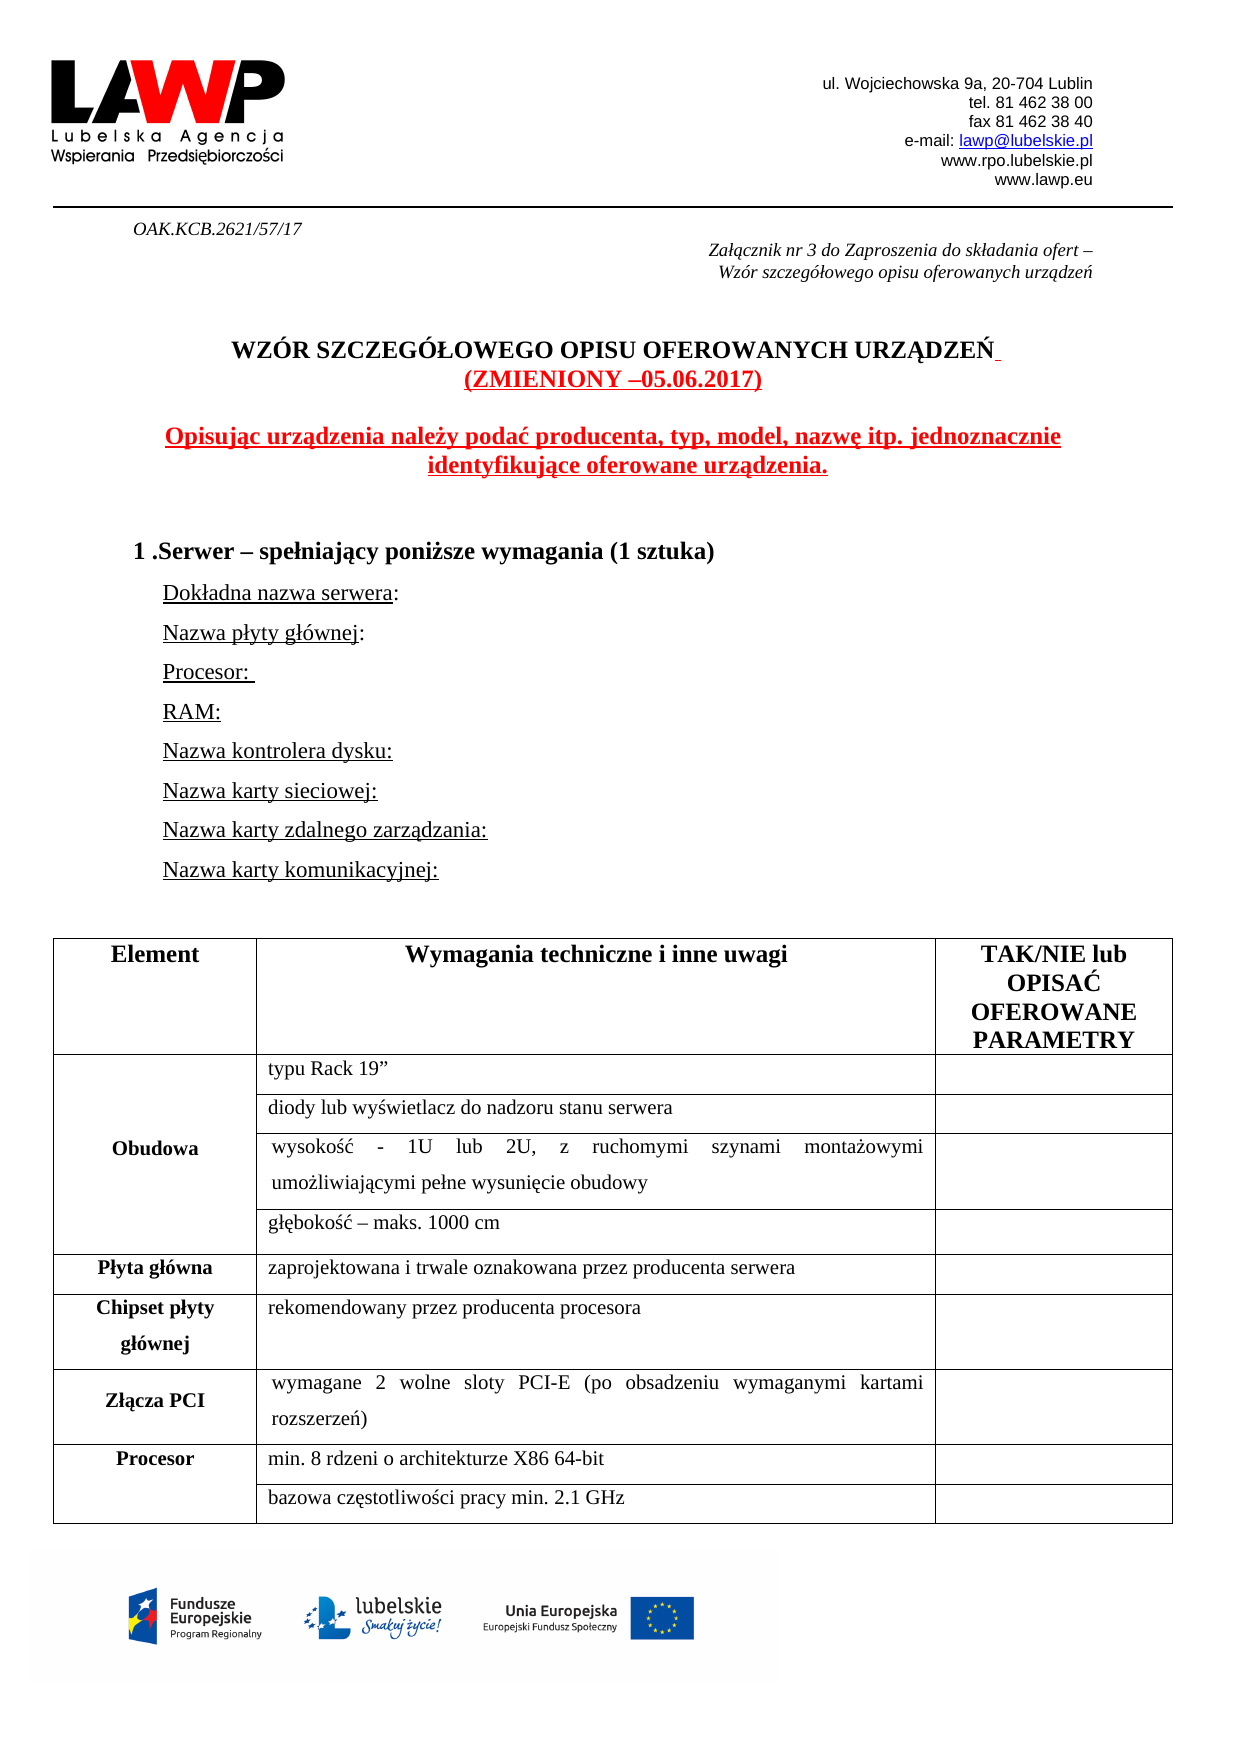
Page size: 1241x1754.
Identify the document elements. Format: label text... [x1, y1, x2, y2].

table_cell wymagane 2 wolne sloty PCI-E (po obsadzeniu wymaganymi kartami rozszerzeń) [257, 1370, 935, 1444]
table_cell [936, 1295, 1172, 1369]
text Nazwa karty komunikacyjnej: [162, 856, 1093, 882]
table_cell Płyta główna [54, 1255, 256, 1293]
text RAM: [162, 698, 1093, 724]
text Nazwa płyty głównej: [162, 619, 1093, 645]
picture [47, 55, 292, 169]
table_cell [936, 1255, 1172, 1293]
table_cell [936, 1095, 1172, 1133]
text Nazwa karty sieciowej: [162, 777, 1093, 803]
table_cell zaprojektowana i trwale oznakowana przez producenta serwera [257, 1255, 935, 1293]
text Nazwa karty zdalnego zarządzania: [162, 816, 1093, 843]
table_cell Złącza PCI [54, 1370, 256, 1444]
table_cell wysokość - 1U lub 2U, z ruchomymi szynami montażowymi umożliwiającymi pełne wysunięcie obudowy [257, 1134, 935, 1208]
text (ZMIENIONY –05.06.2017) [133, 364, 1093, 392]
text Opisując urządzenia należy podać producenta, typ, model, nazwę itp. jednoznacznie identyfikujące oferowane urządzenia. [133, 421, 1093, 479]
table_cell min. 8 rdzeni o architekturze X86 64-bit [257, 1445, 935, 1484]
table_header Element [54, 939, 256, 1054]
table_cell [936, 1210, 1172, 1254]
table_cell Chipset płyty głównej [54, 1295, 256, 1369]
text Załącznik nr 3 do Zaproszenia do składania ofert – [133, 239, 1093, 261]
table_cell bazowa częstotliwości pracy min. 2.1 GHz [257, 1485, 935, 1523]
text WZÓR SZCZEGÓŁOWEGO OPISU OFEROWANYCH URZĄDZEŃ [133, 335, 1093, 364]
table_cell [936, 1370, 1172, 1444]
picture [29, 1549, 781, 1683]
table_header TAK/NIE lub OPISAĆ OFEROWANE PARAMETRY [936, 939, 1172, 1054]
table_cell Procesor [54, 1445, 256, 1523]
table_cell rekomendowany przez producenta procesora [257, 1295, 935, 1369]
table_header Wymagania techniczne i inne uwagi [257, 939, 935, 1054]
text Nazwa kontrolera dysku: [162, 737, 1093, 764]
text Procesor: [162, 658, 1093, 685]
table_cell typu Rack 19” [257, 1055, 935, 1094]
table_cell diody lub wyświetlacz do nadzoru stanu serwera [257, 1095, 935, 1133]
table_cell głębokość – maks. 1000 cm [257, 1210, 935, 1254]
table_cell [936, 1485, 1172, 1523]
table_cell [936, 1445, 1172, 1484]
text Wzór szczegółowego opisu oferowanych urządzeń [133, 261, 1093, 282]
table_cell Obudowa [54, 1055, 256, 1254]
text 1 .Serwer – spełniający poniższe wymagania (1 sztuka) [133, 536, 1093, 565]
table_cell [936, 1055, 1172, 1094]
text Dokładna nazwa serwera: [162, 579, 1093, 606]
table_cell [936, 1134, 1172, 1208]
text OAK.KCB.2621/57/17 [133, 217, 1093, 239]
